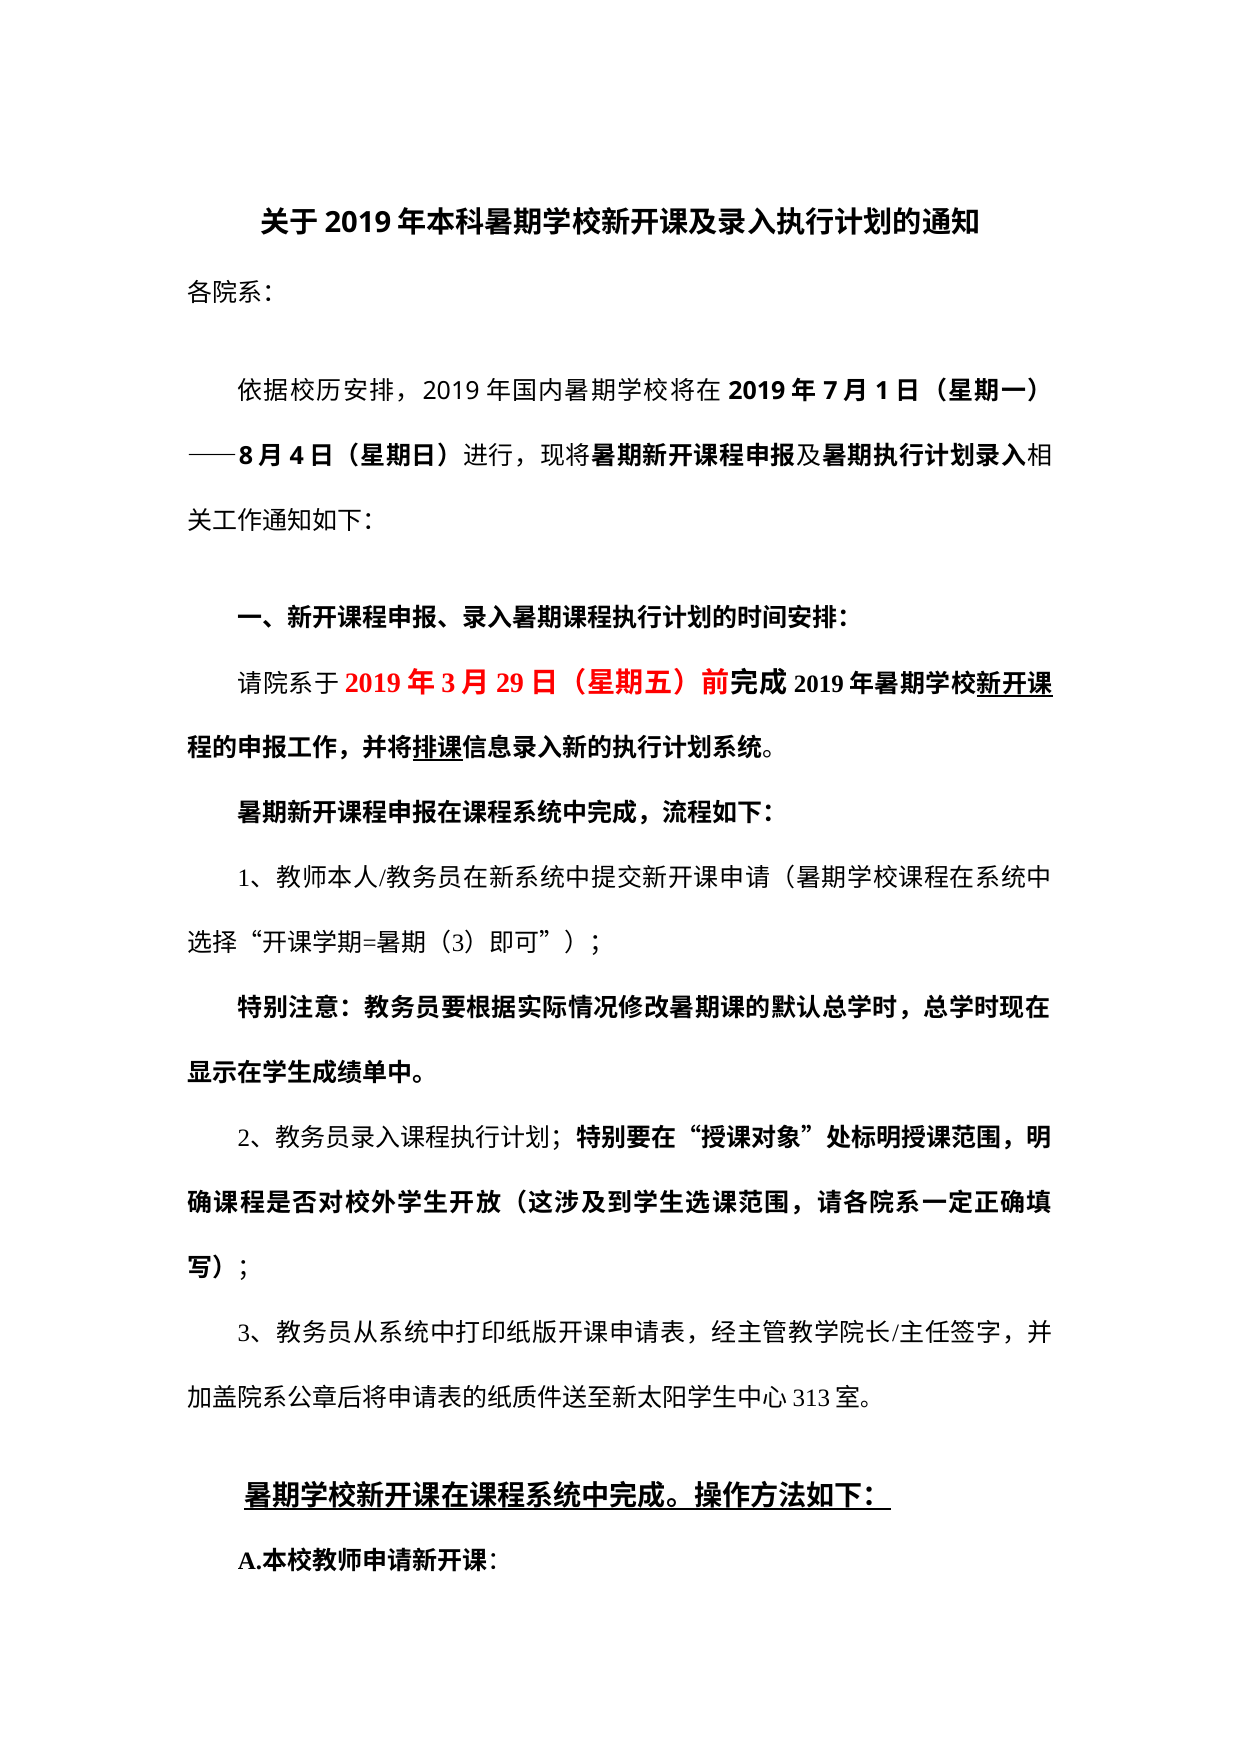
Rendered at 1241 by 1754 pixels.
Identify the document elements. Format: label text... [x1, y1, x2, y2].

text 各院系： [187, 258, 1053, 323]
text 请院系于2019年3月29日（星期五）前完成2019年暑期学校新开课程的申报工作，并将排课信息录入新的执行计划系统。 [187, 648, 1053, 778]
text 一、新开课程申报、录入暑期课程执行计划的时间安排： [187, 583, 1053, 648]
title 关于2019年本科暑期学校新开课及录入执行计划的通知 [187, 187, 1053, 252]
text 3、教务员从系统中打印纸版开课申请表，经主管教学院长/主任签字，并加盖院系公章后将申请表的纸质件送至新太阳学生中心313室。 [187, 1298, 1053, 1428]
text 依据校历安排，2019年国内暑期学校将在2019年7月1日（星期一）——8月4日（星期日）进行，现将暑期新开课程申报及暑期执行计划录入相关工作通知如下： [187, 356, 1053, 551]
text 暑期学校新开课在课程系统中完成。操作方法如下： [187, 1461, 1053, 1526]
text 暑期新开课程申报在课程系统中完成，流程如下： [187, 778, 1053, 843]
text 特别注意：教务员要根据实际情况修改暑期课的默认总学时，总学时现在显示在学生成绩单中。 [187, 973, 1053, 1103]
text 2、教务员录入课程执行计划；特别要在“授课对象”处标明授课范围，明确课程是否对校外学生开放（这涉及到学生选课范围，请各院系一定正确填写）； [187, 1103, 1053, 1298]
text 1、教师本人/教务员在新系统中提交新开课申请（暑期学校课程在系统中选择“开课学期=暑期（3）即可”）； [187, 843, 1053, 973]
text A.本校教师申请新开课： [187, 1526, 1053, 1591]
